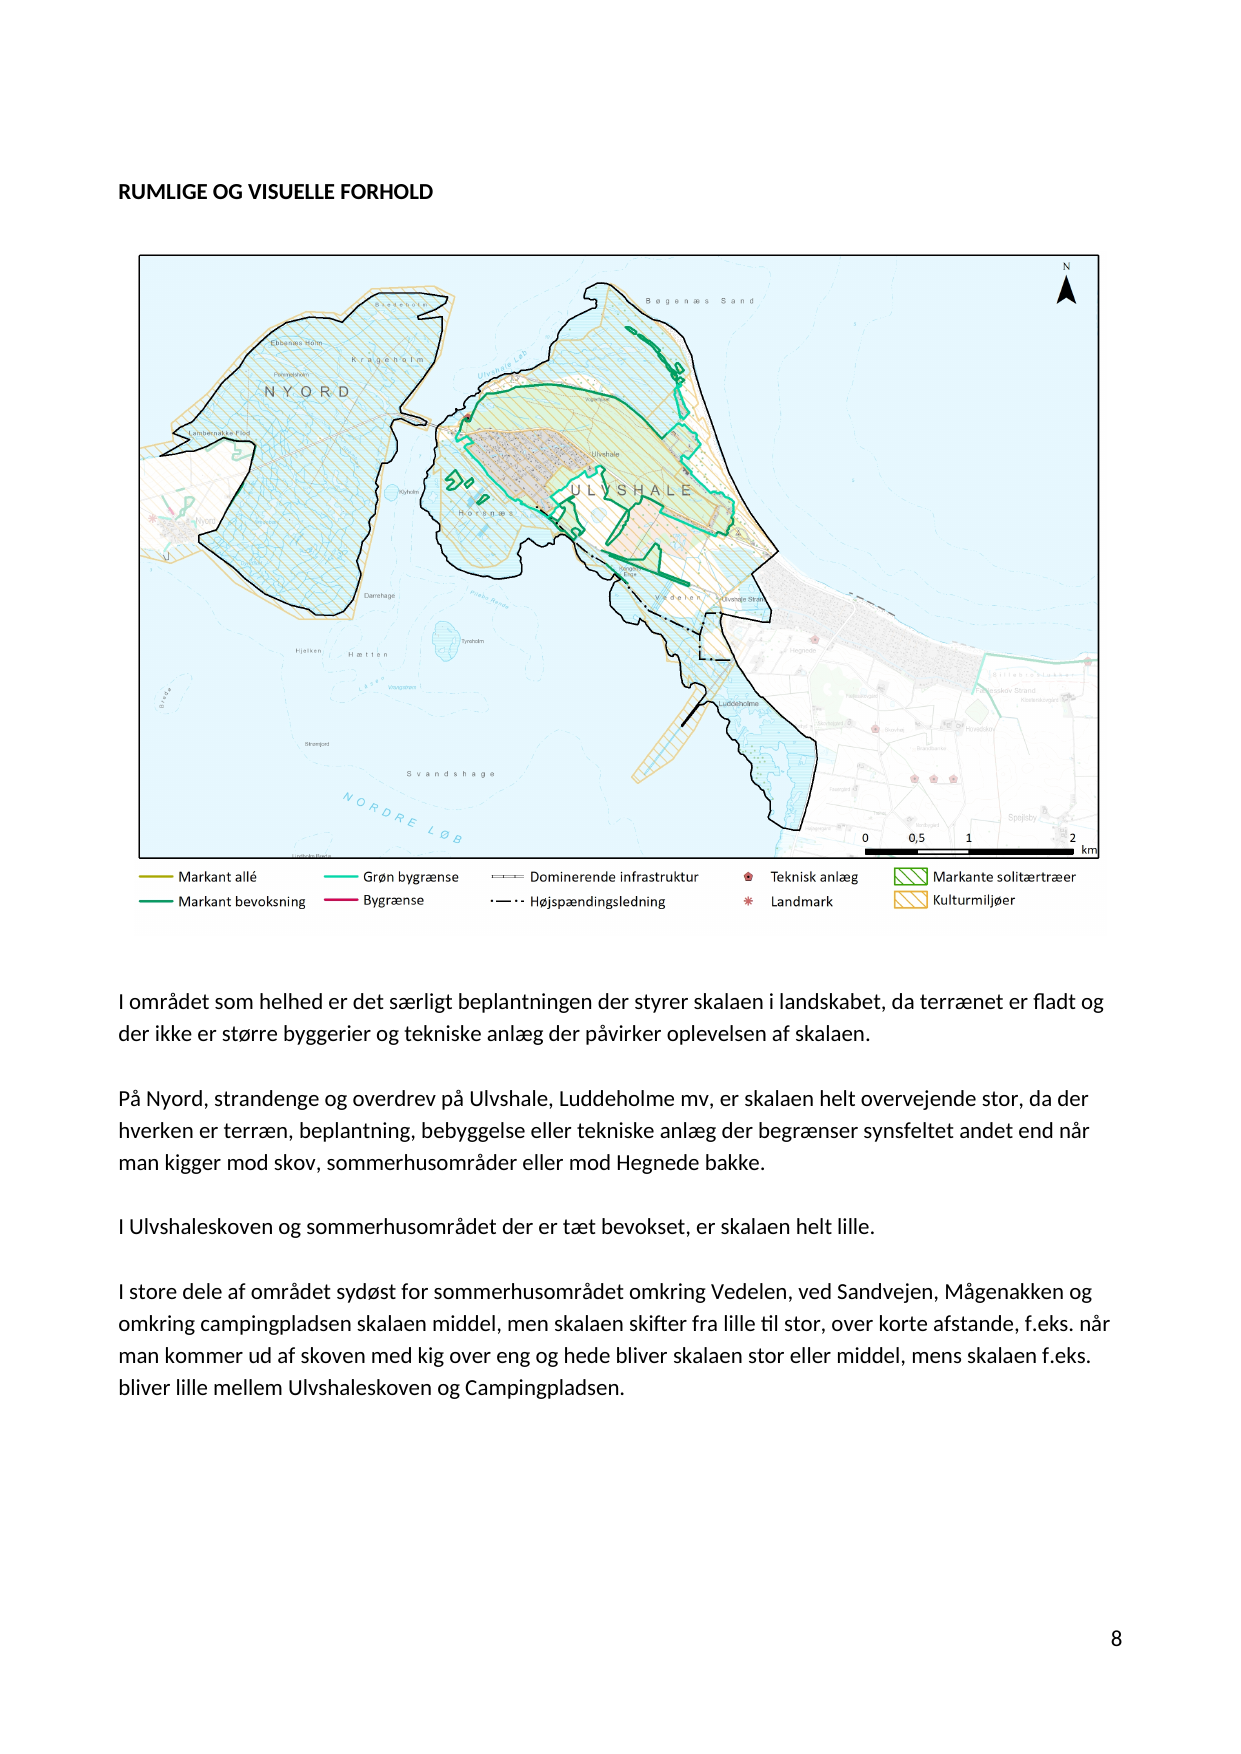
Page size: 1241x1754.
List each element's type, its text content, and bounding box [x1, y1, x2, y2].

text I store dele af området sydøst for sommerhusområdet omkring Vedelen, ved Sandvejen, Mågenakken og omkring campingpladsen skalaen middel, men skalaen skifter fra lille til stor, over korte afstande, f.eks. når man kommer ud af skoven med kig over eng og hede bliver skalaen stor eller middel, mens skalaen f.eks. bliver lille mellem Ulvshaleskoven og Campingpladsen. [118, 1277, 1122, 1401]
picture [134, 251, 1107, 936]
text På Nyord, strandenge og overdrev på Ulvshale, Luddeholme mv, er skalaen helt overvejende stor, da der hverken er terræn, beplantning, bebyggelse eller tekniske anlæg der begrænser synsfeltet andet end når man kigger mod skov, sommerhusområder eller mod Hegnede bakke. [118, 1084, 1122, 1176]
subtitle RUMLIGE OG VISUELLE FORHOLD [118, 177, 1122, 205]
text I området som helhed er det særligt beplantningen der styrer skalaen i landskabet, da terrænet er fladt og der ikke er større byggerier og tekniske anlæg der påvirker oplevelsen af skalaen. [118, 987, 1122, 1047]
text I Ulvshaleskoven og sommerhusområdet der er tæt bevokset, er skalaen helt lille. [118, 1212, 1122, 1241]
